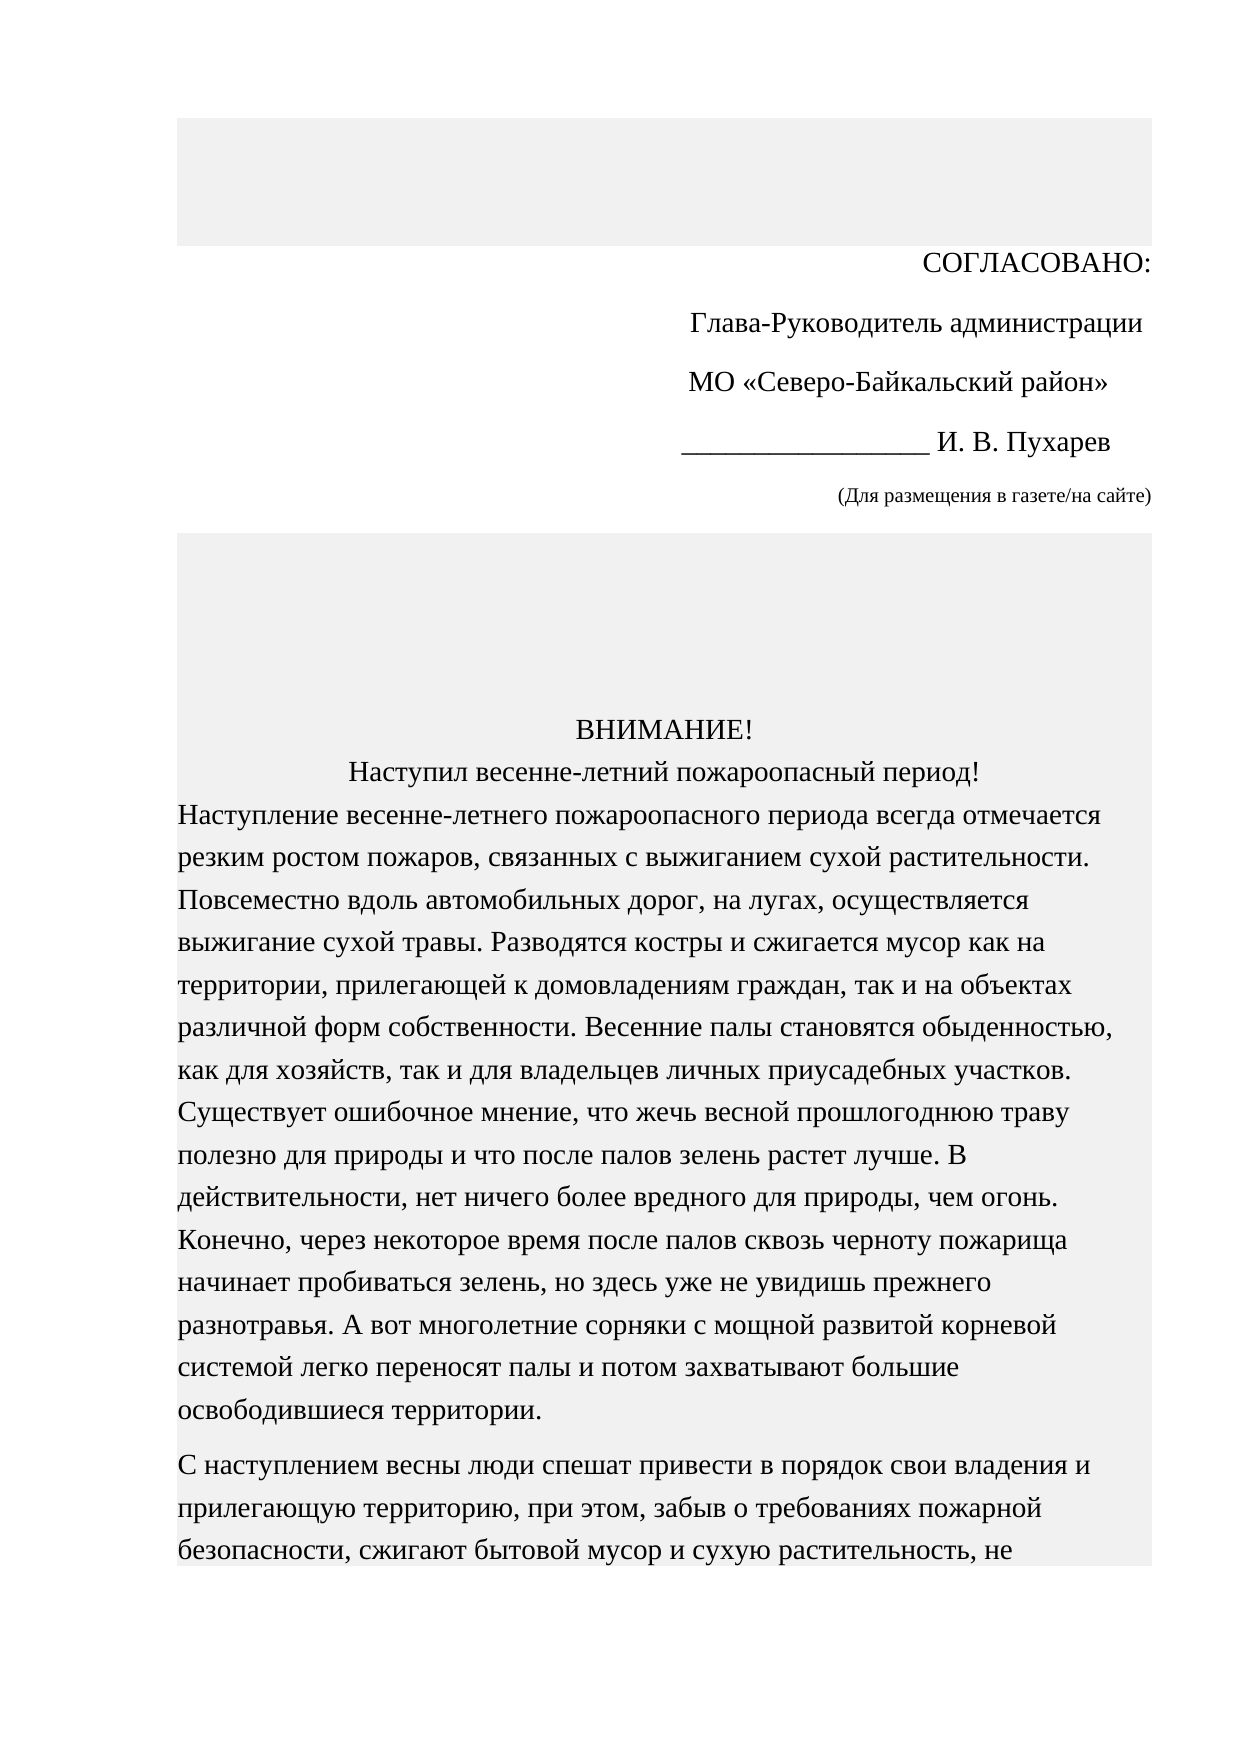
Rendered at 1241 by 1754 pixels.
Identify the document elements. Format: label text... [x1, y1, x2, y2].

text Наступил весенне-летний пожароопасный период! [177, 746, 1152, 788]
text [177, 1438, 1152, 1566]
text _________________ И. В. Пухарев [177, 424, 1152, 457]
text СОГЛАСОВАНО: [177, 246, 1152, 279]
text Существует ошибочное мнение, что жечь весной прошлогоднюю траву полезно для природы и что после палов зелень растет лучше. В действительности, нет ничего более вредного для природы, чем огонь. Конечно, через некоторое время после палов сквозь черноту пожарища начинает пробиваться зелень, но здесь уже не увидишь прежнего разнотравья. А вот многолетние сорняки с мощной развитой корневой системой легко переносят палы и потом захватывают большие освободившиеся территории. [177, 1086, 1152, 1426]
text Наступление весенне-летнего пожароопасного периода всегда отмечается резким ростом пожаров, связанных с выжиганием сухой растительности. Повсеместно вдоль автомобильных дорог, на лугах, осуществляется выжигание сухой травы. Разводятся костры и сжигается мусор как на территории, прилегающей к домовладениям граждан, так и на объектах различной форм собственности. Весенние палы становятся обыденностью, как для хозяйств, так и для владельцев личных приусадебных участков. [177, 788, 1152, 1086]
text Глава-Руководитель администрации [177, 305, 1152, 338]
text (Для размещения в газете/на сайте) [177, 483, 1152, 507]
text ВНИМАНИЕ! [177, 703, 1152, 746]
text МО «Северо-Байкальский район» [177, 364, 1152, 398]
